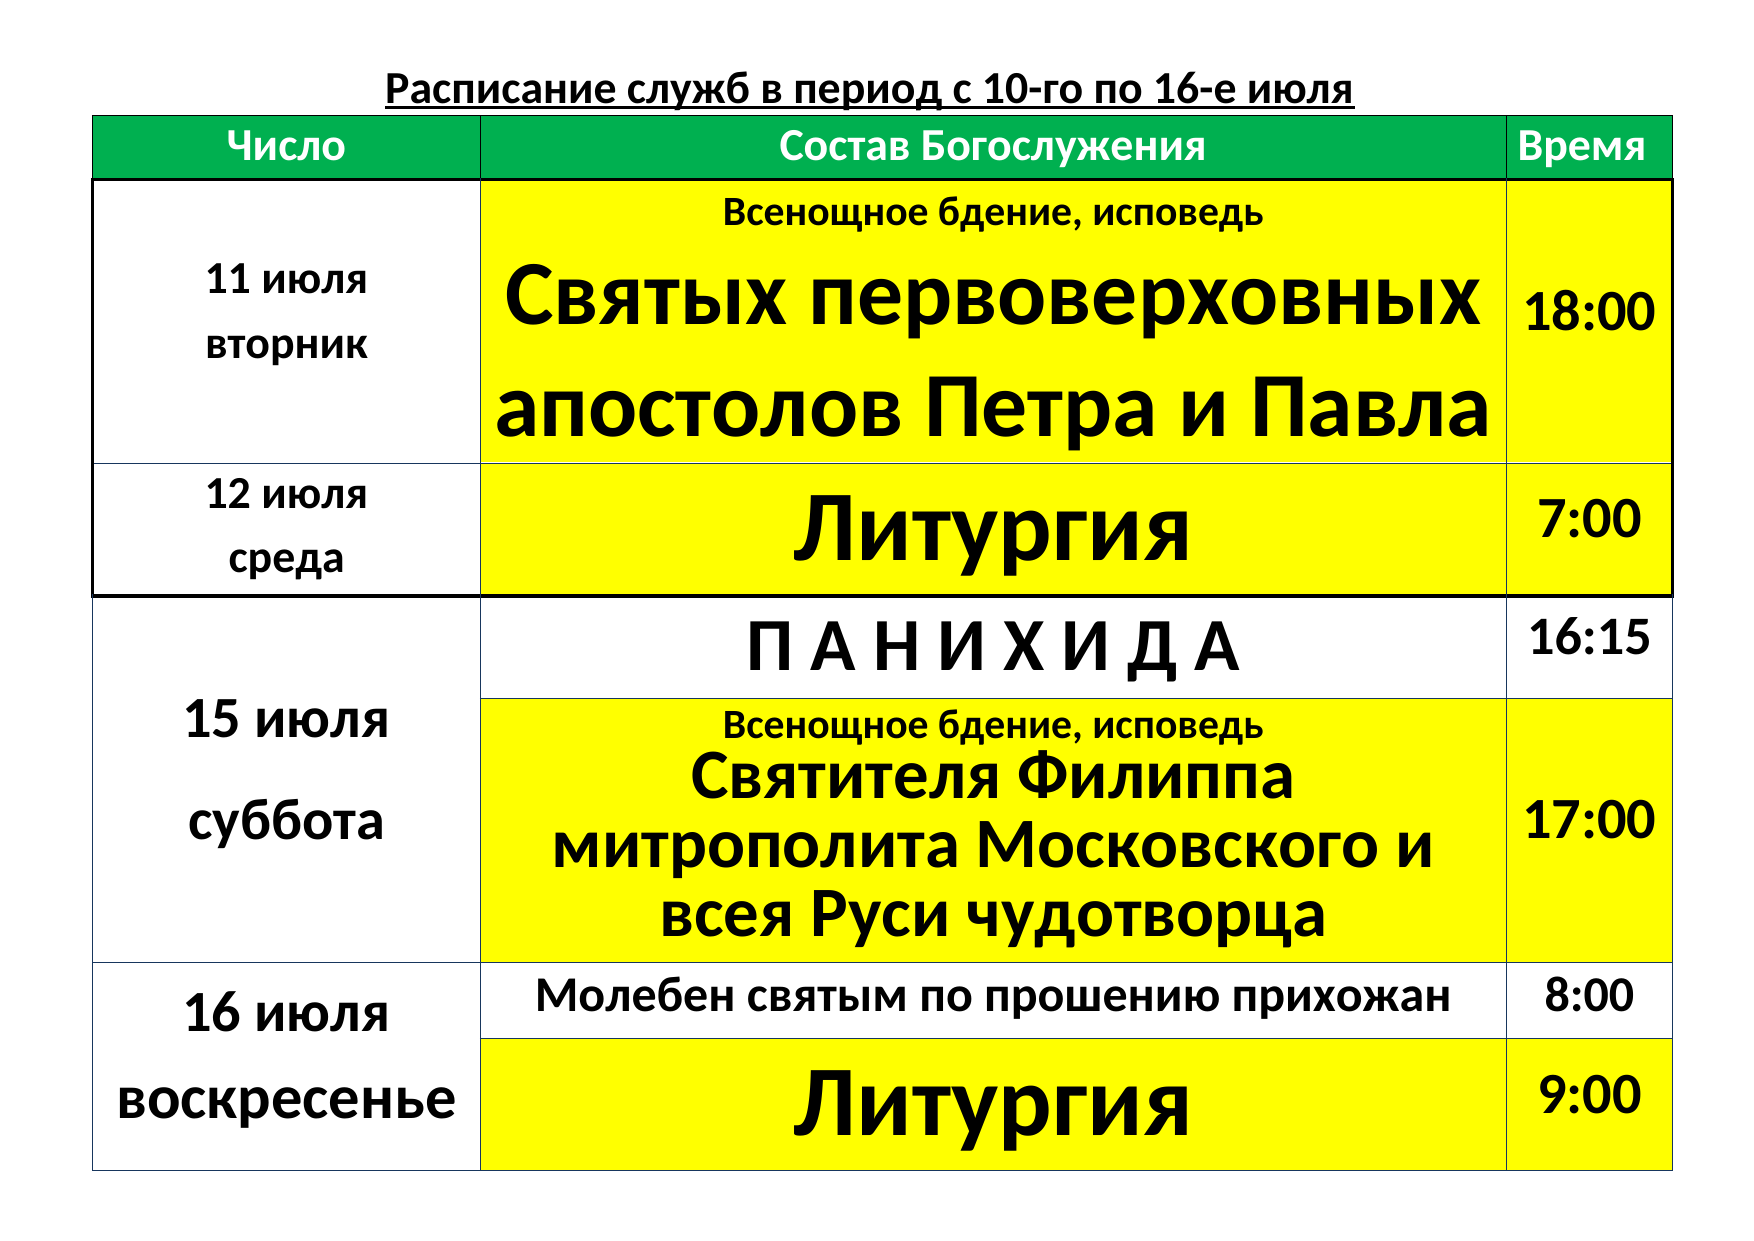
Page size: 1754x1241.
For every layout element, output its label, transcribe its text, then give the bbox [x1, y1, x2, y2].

table_header Время [1507, 116, 1672, 178]
table_cell 8:00 [1507, 963, 1672, 1038]
table_cell П А Н И Х И Д А [481, 598, 1506, 697]
table_header Состав Богослужения [481, 116, 1506, 178]
table_cell 12 июля среда [94, 464, 480, 594]
table_cell Литургия [481, 1039, 1506, 1170]
table_cell 15 июля суббота [93, 598, 480, 962]
table_cell 9:00 [1507, 1039, 1672, 1170]
table_header Число [93, 116, 480, 178]
table_cell 16:15 [1507, 598, 1672, 697]
table_cell Всенощное бдение, исповедь Святых первоверховных апостолов Петра и Павла [481, 181, 1506, 462]
table_cell 17:00 [1507, 699, 1672, 962]
table_cell Молебен святым по прошению прихожан [481, 963, 1506, 1038]
table_cell 7:00 [1507, 464, 1671, 594]
table_cell Всенощное бдение, исповедь Святителя Филиппа митрополита Московского и всея Руси чудотворца [481, 699, 1506, 962]
table_cell 18:00 [1507, 181, 1671, 462]
table_cell 16 июля воскресенье [93, 963, 480, 1170]
table_cell 11 июля вторник [94, 181, 480, 462]
text Расписание служб в период с 10-го по 16-е июля [103, 59, 1636, 115]
table_cell Литургия [481, 464, 1506, 594]
